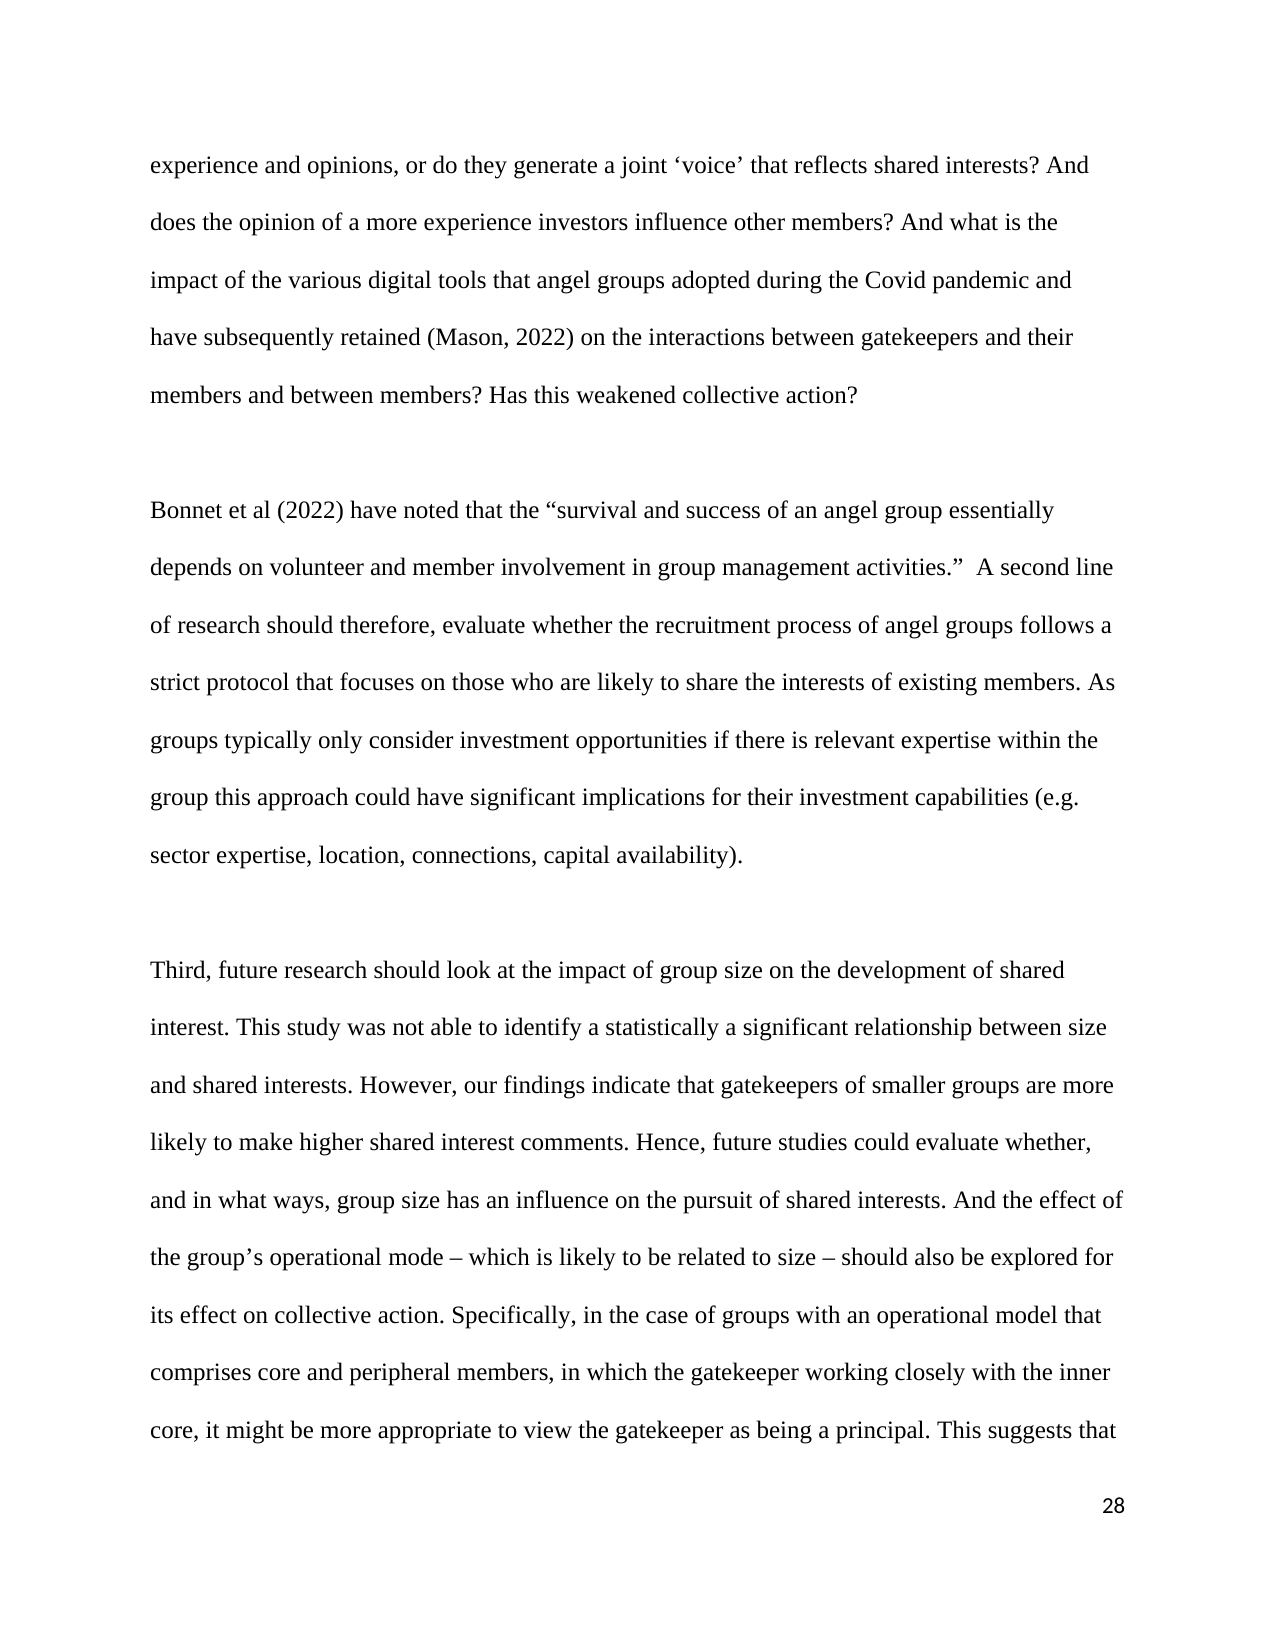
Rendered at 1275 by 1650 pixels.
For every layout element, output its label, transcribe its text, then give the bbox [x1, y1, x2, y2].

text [150, 150, 1125, 409]
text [150, 955, 1125, 1444]
text Bonnet et al (2022) have noted that the “survival and success of an angel group essentially depends on volunteer and member involvement in group management activities.” A second line of research should therefore, evaluate whether the recruitment process of angel groups follows a strict protocol that focuses on those who are likely to share the interests of existing members. As groups typically only consider investment opportunities if there is relevant expertise within the group this approach could have significant implications for their investment capabilities (e.g. sector expertise, location, connections, capital availability). [150, 495, 1125, 869]
